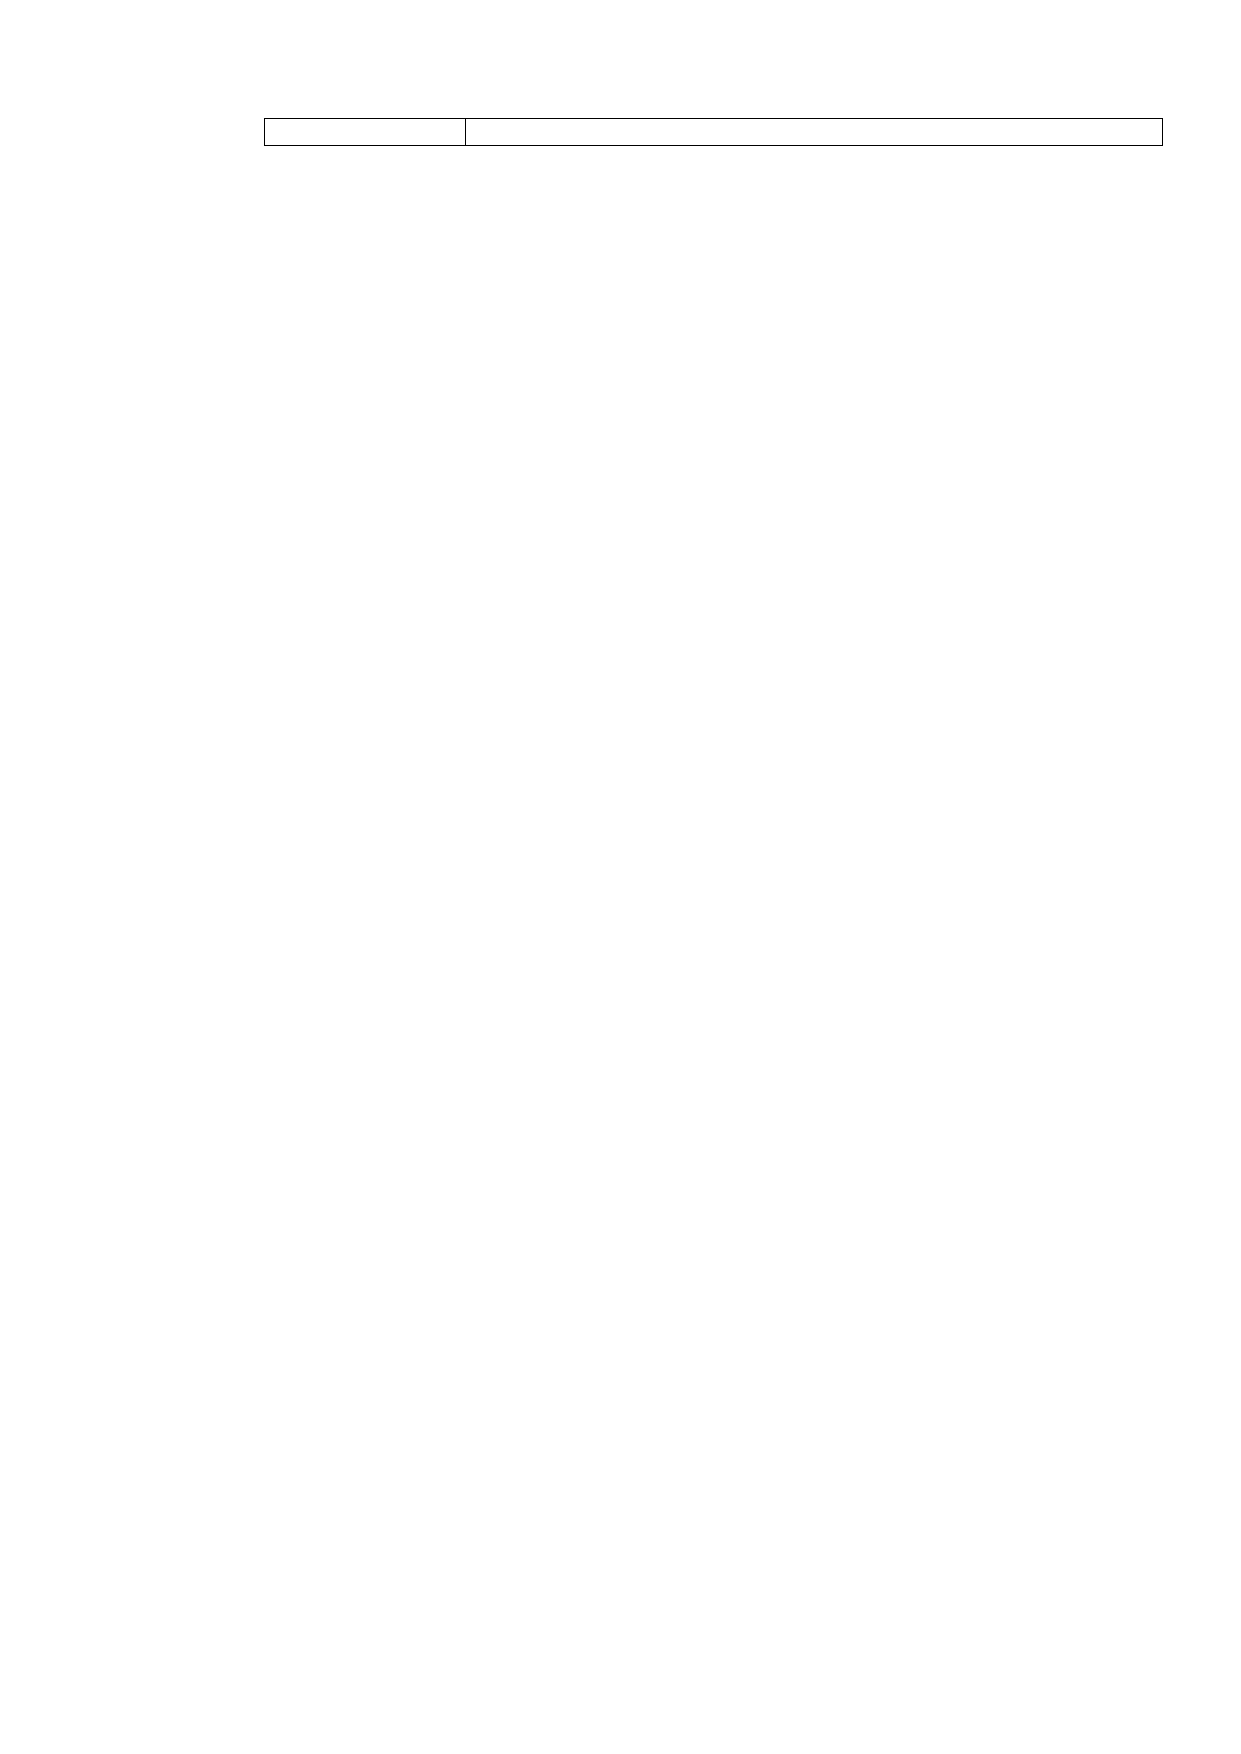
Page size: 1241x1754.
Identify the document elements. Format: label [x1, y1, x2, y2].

table_cell [466, 119, 1162, 144]
table_cell [265, 119, 465, 144]
